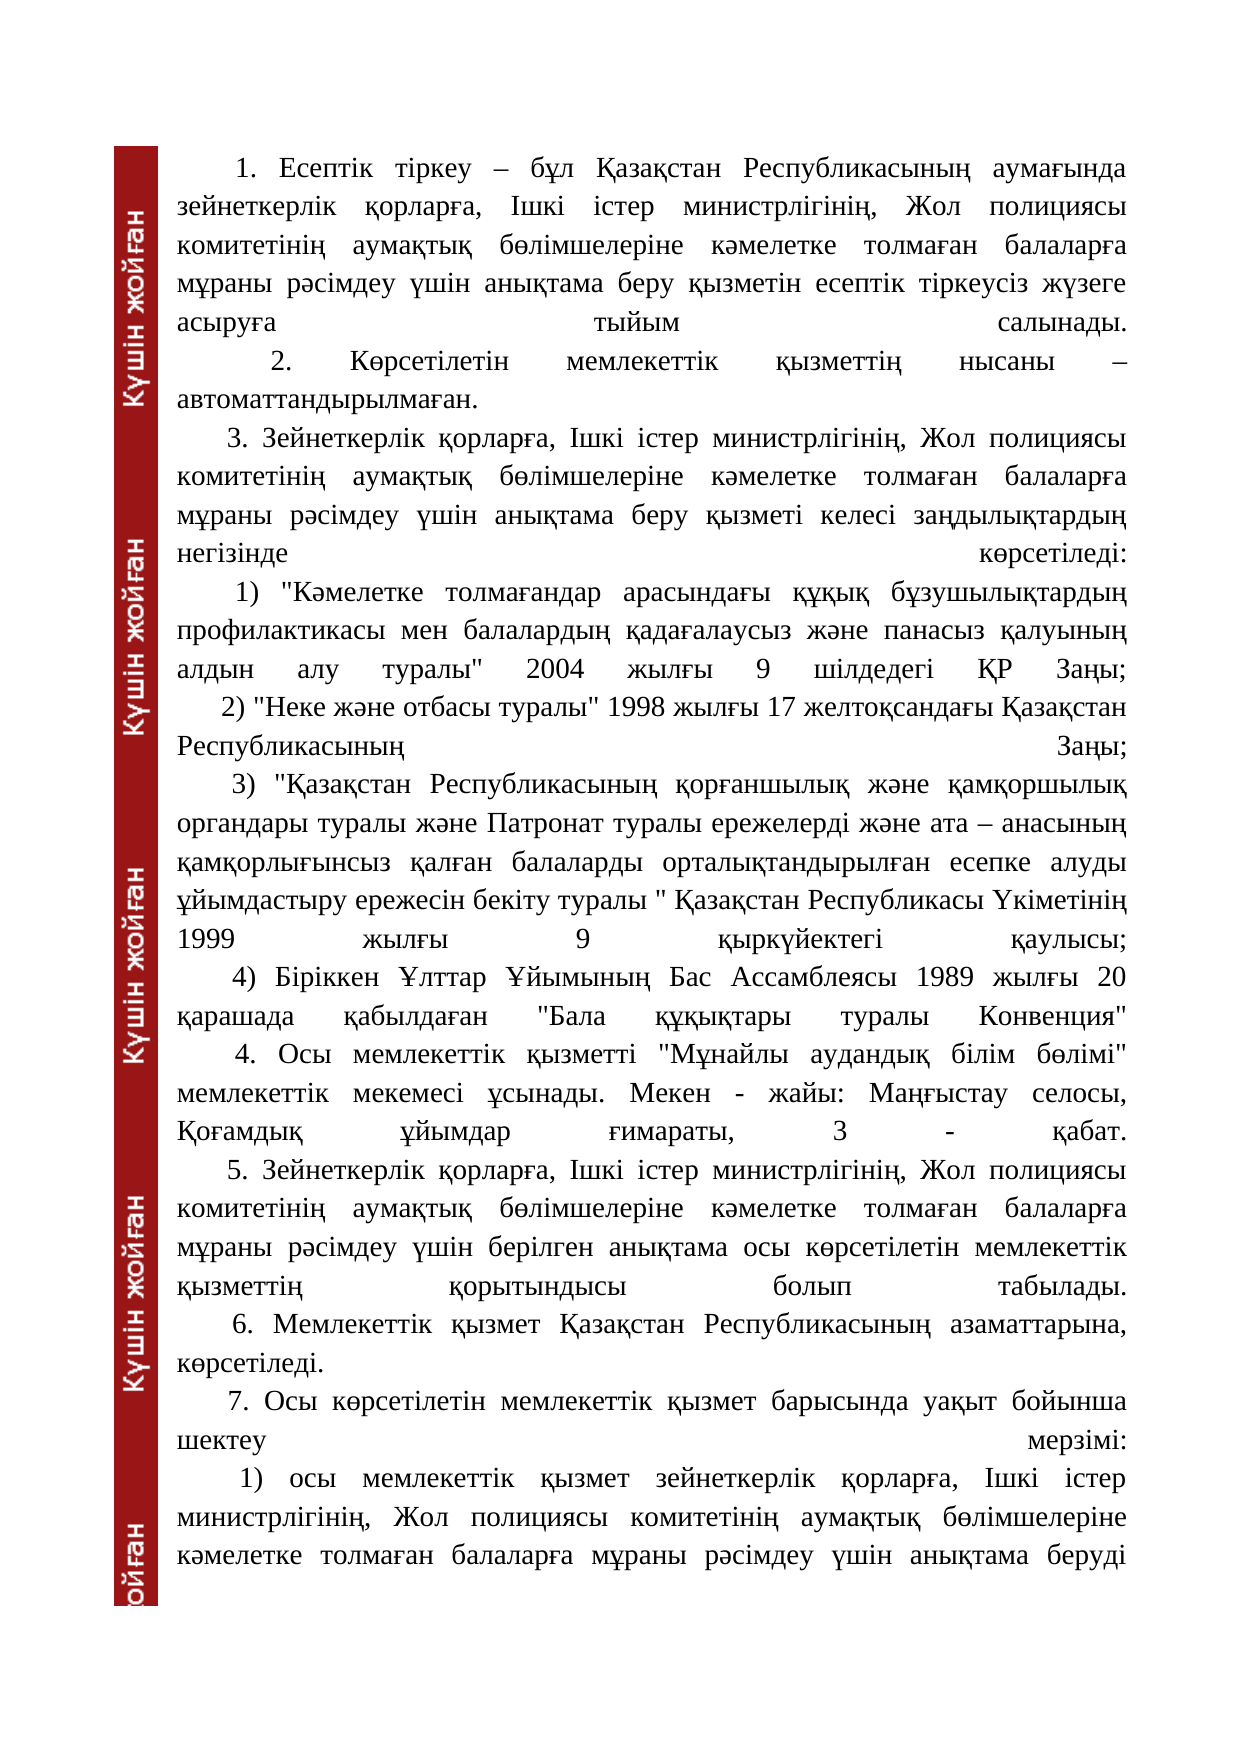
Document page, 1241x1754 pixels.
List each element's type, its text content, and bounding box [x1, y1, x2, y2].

picture [114, 1571, 158, 1606]
picture [114, 146, 158, 150]
